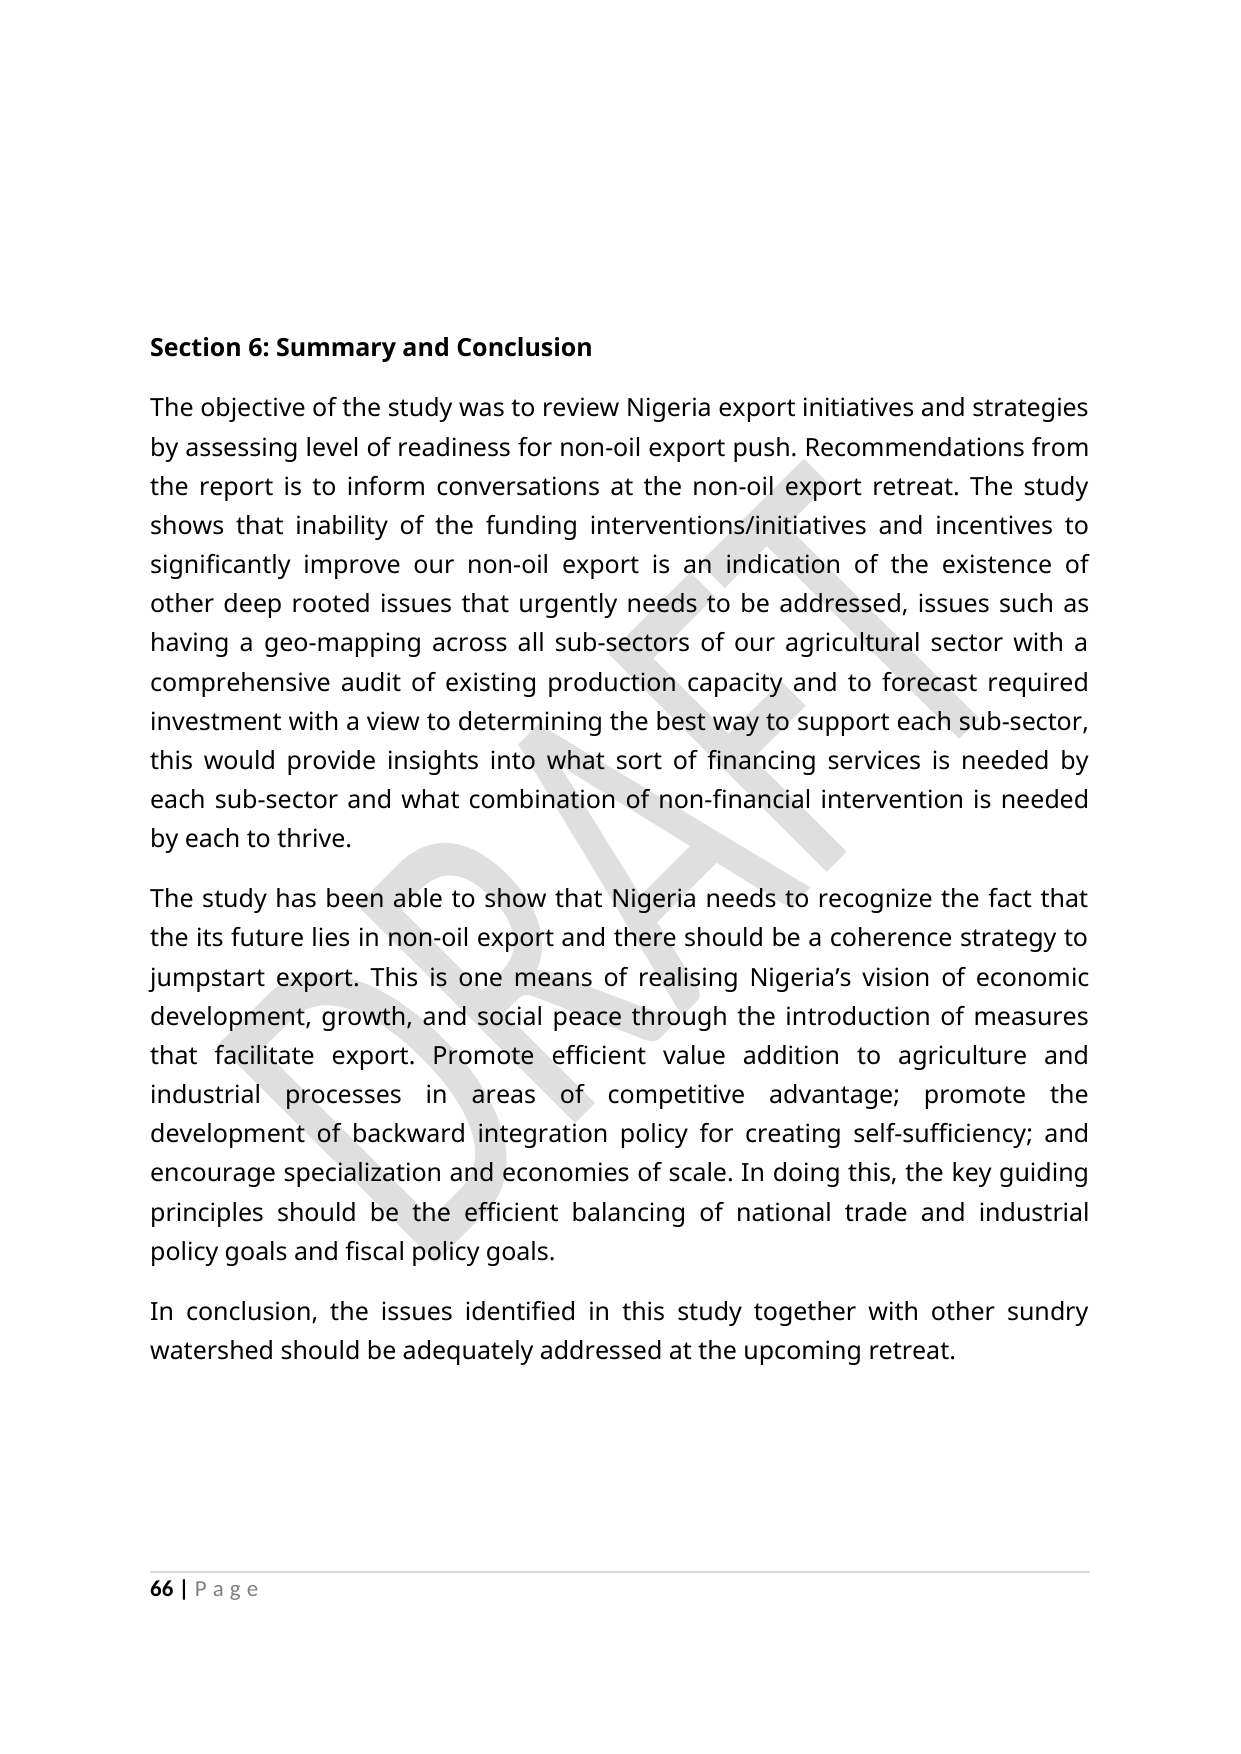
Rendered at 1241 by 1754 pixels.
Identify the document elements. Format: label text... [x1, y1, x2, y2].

text In conclusion, the issues identified in this study together with other sundry watershed should be adequately addressed at the upcoming retreat. [150, 1293, 1090, 1367]
text The objective of the study was to review Nigeria export initiatives and strategies by assessing level of readiness for non-oil export push. Recommendations from the report is to inform conversations at the non-oil export retreat. The study shows that inability of the funding interventions/initiatives and incentives to significantly improve our non-oil export is an indication of the existence of other deep rooted issues that urgently needs to be addressed, issues such as having a geo-mapping across all sub-sectors of our agricultural sector with a comprehensive audit of existing production capacity and to forecast required investment with a view to determining the best way to support each sub-sector, this would provide insights into what sort of financing services is needed by each sub-sector and what combination of non-financial intervention is needed by each to thrive. [150, 390, 1090, 855]
text The study has been able to show that Nigeria needs to recognize the fact that the its future lies in non-oil export and there should be a coherence strategy to jumpstart export. This is one means of realising Nigeria’s vision of economic development, growth, and social peace through the introduction of measures that facilitate export. Promote efficient value addition to agriculture and industrial processes in areas of competitive advantage; promote the development of backward integration policy for creating self-sufficiency; and encourage specialization and economies of scale. In doing this, the key guiding principles should be the efficient balancing of national trade and industrial policy goals and fiscal policy goals. [150, 881, 1090, 1267]
text Section 6: Summary and Conclusion [150, 330, 1090, 364]
